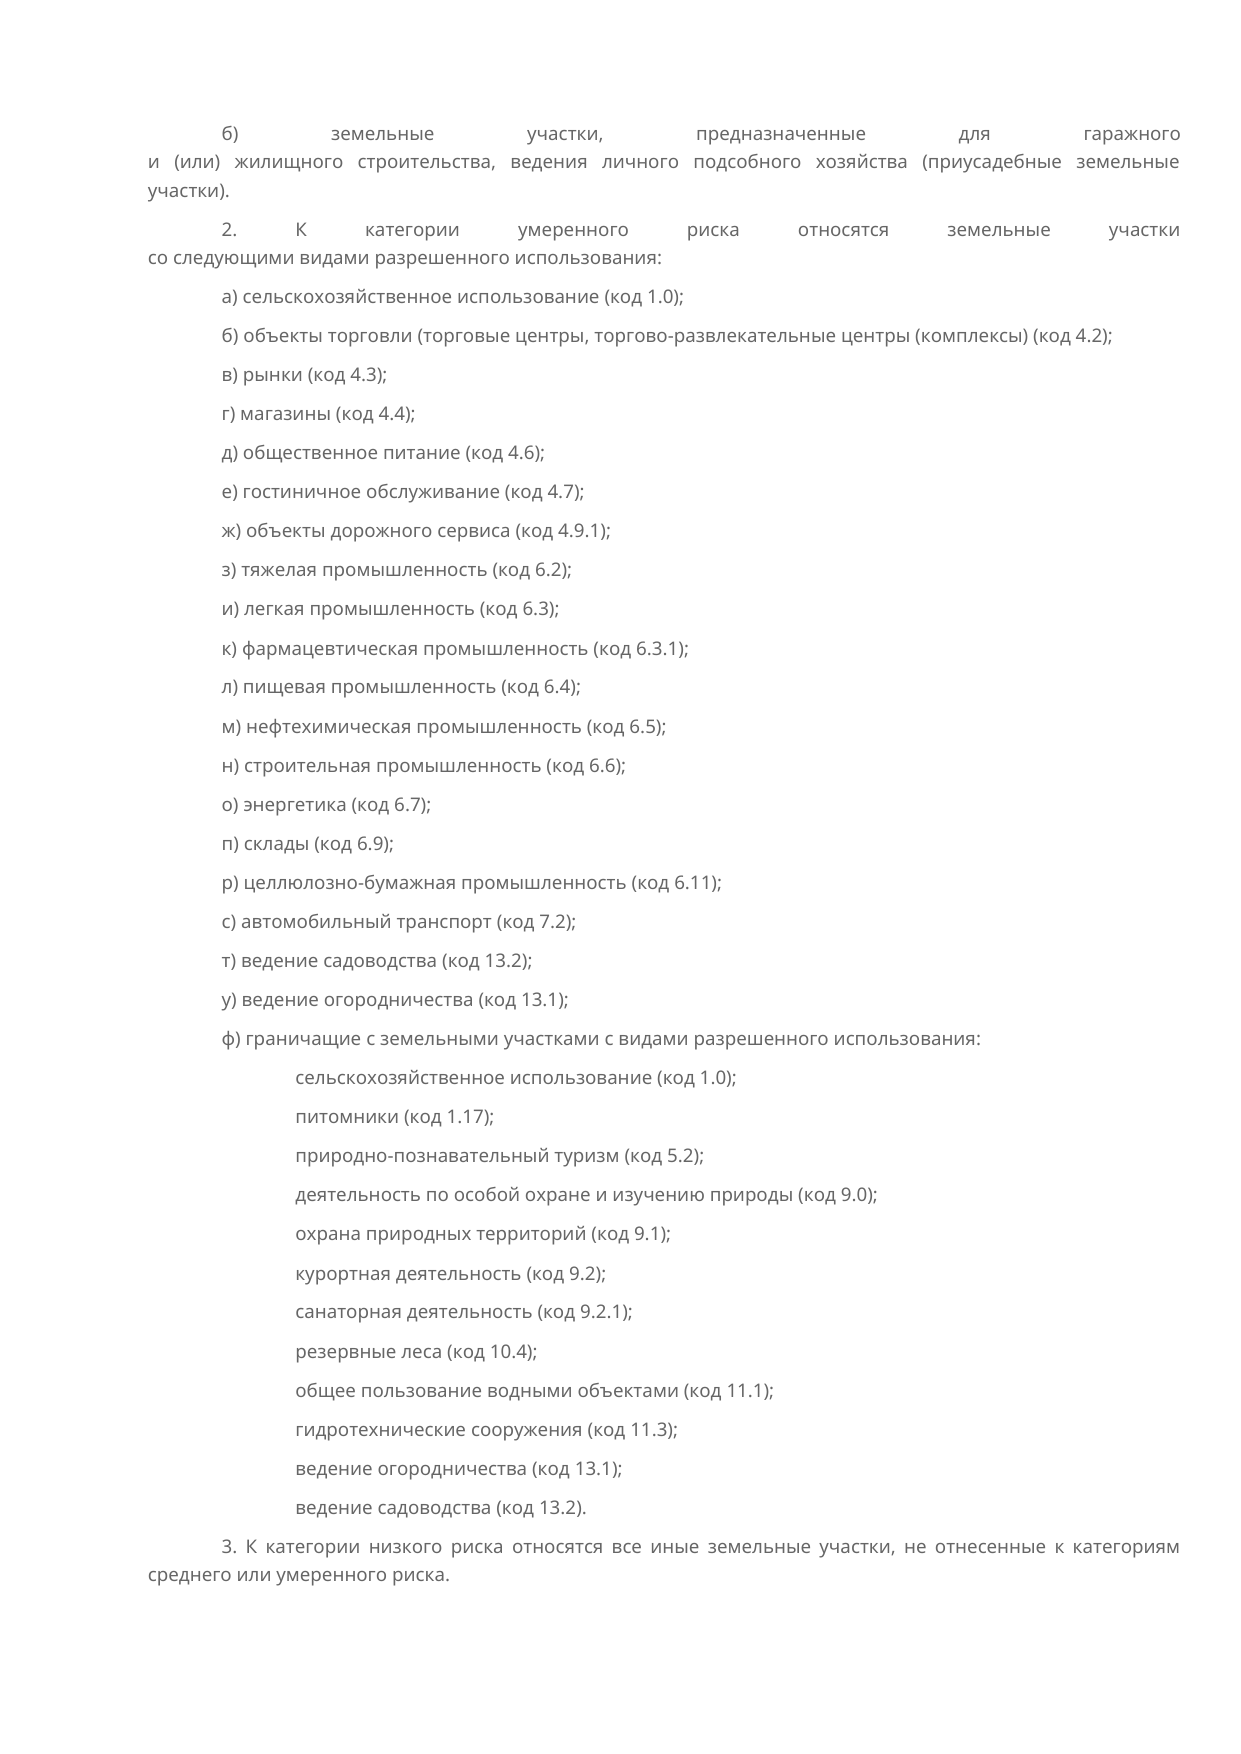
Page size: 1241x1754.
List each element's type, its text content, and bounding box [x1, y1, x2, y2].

text р) целлюлозно-бумажная промышленность (код 6.11); [148, 867, 1181, 895]
text г) магазины (код 4.4); [148, 398, 1181, 426]
text сельскохозяйственное использование (код 1.0); [221, 1062, 1181, 1090]
text а) сельскохозяйственное использование (код 1.0); [148, 281, 1181, 309]
text б) объекты торговли (торговые центры, торгово-развлекательные центры (комплексы) (код 4.2); [148, 320, 1181, 348]
text ведение огородничества (код 13.1); [221, 1452, 1181, 1481]
text т) ведение садоводства (код 13.2); [148, 945, 1181, 973]
text 3. К категории низкого риска относятся все иные земельные участки, не отнесенные к категориям среднего или умеренного риска. [148, 1531, 1181, 1587]
text л) пищевая промышленность (код 6.4); [148, 671, 1181, 699]
text н) строительная промышленность (код 6.6); [148, 749, 1181, 777]
text п) склады (код 6.9); [148, 827, 1181, 856]
text санаторная деятельность (код 9.2.1); [221, 1296, 1181, 1324]
text ведение садоводства (код 13.2). [221, 1492, 1181, 1520]
text общее пользование водными объектами (код 11.1); [221, 1374, 1181, 1402]
text в) рынки (код 4.3); [148, 359, 1181, 387]
text з) тяжелая промышленность (код 6.2); [148, 554, 1181, 582]
text охрана природных территорий (код 9.1); [221, 1218, 1181, 1246]
text гидротехнические сооружения (код 11.3); [221, 1413, 1181, 1442]
text о) энергетика (код 6.7); [148, 788, 1181, 817]
text ж) объекты дорожного сервиса (код 4.9.1); [148, 515, 1181, 543]
text е) гостиничное обслуживание (код 4.7); [148, 476, 1181, 504]
text ф) граничащие с земельными участками с видами разрешенного использования: [148, 1023, 1181, 1051]
text 2. К категории умеренного риска относятся земельные участки со следующими видами разрешенного использования: [148, 213, 1181, 270]
text д) общественное питание (код 4.6); [148, 437, 1181, 465]
text у) ведение огородничества (код 13.1); [148, 984, 1181, 1012]
text б) земельные участки, предназначенные для гаражного и (или) жилищного строительства, ведения личного подсобного хозяйства (приусадебные земельные участки). [148, 118, 1181, 202]
text деятельность по особой охране и изучению природы (код 9.0); [221, 1179, 1181, 1207]
text с) автомобильный транспорт (код 7.2); [148, 906, 1181, 934]
text питомники (код 1.17); [221, 1101, 1181, 1129]
text м) нефтехимическая промышленность (код 6.5); [148, 710, 1181, 738]
text резервные леса (код 10.4); [221, 1335, 1181, 1363]
text к) фармацевтическая промышленность (код 6.3.1); [148, 632, 1181, 660]
text курортная деятельность (код 9.2); [221, 1257, 1181, 1285]
text природно-познавательный туризм (код 5.2); [221, 1140, 1181, 1168]
text и) легкая промышленность (код 6.3); [148, 593, 1181, 621]
